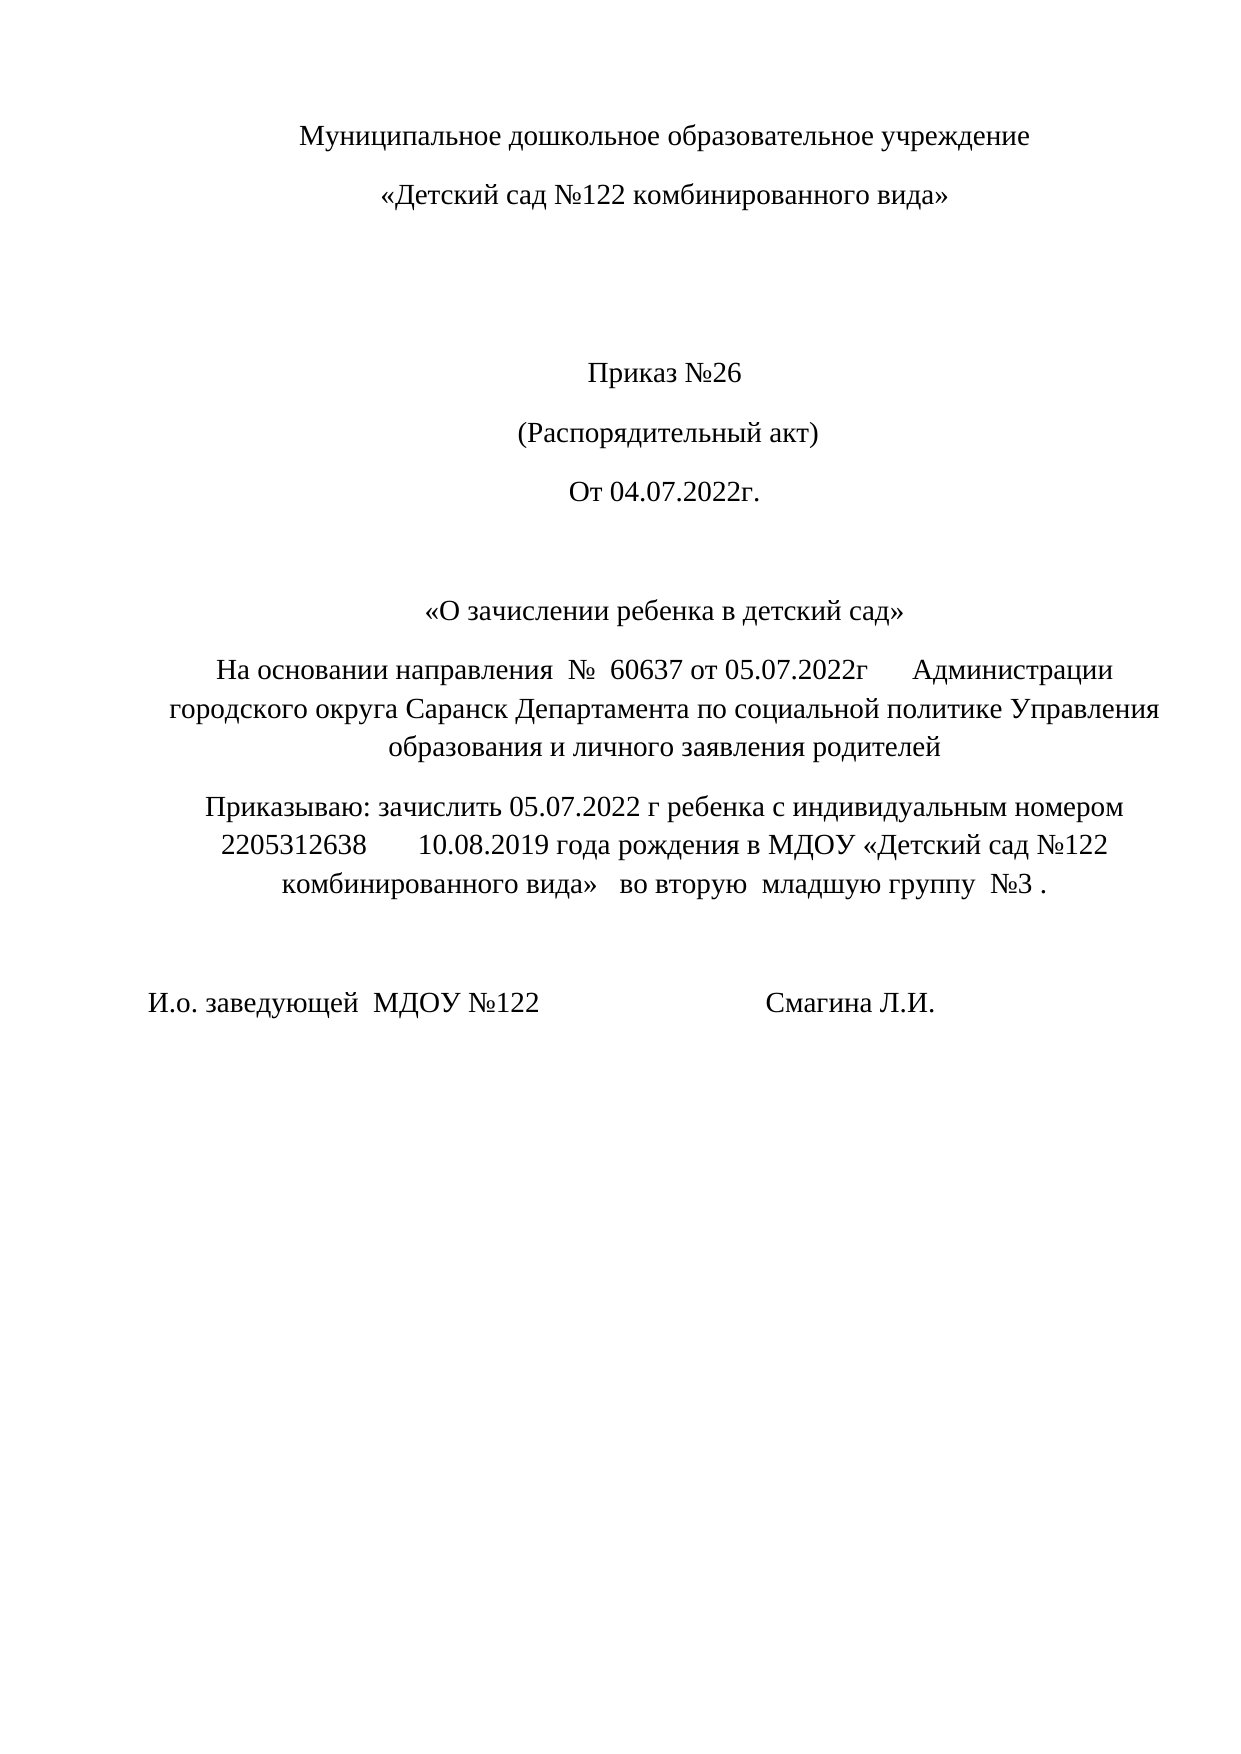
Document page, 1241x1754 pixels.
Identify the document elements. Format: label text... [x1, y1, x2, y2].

text На основании направления № 60637 от 05.07.2022г Администрации городского округа Саранск Департамента по социальной политике Управления образования и личного заявления родителей [148, 652, 1181, 763]
text «Детский сад №122 комбинированного вида» [148, 177, 1181, 211]
text Приказ №26 [148, 356, 1181, 389]
text (Распорядительный акт) [148, 415, 1181, 448]
text От 04.07.2022г. [148, 474, 1181, 508]
text Муниципальное дошкольное образовательное учреждение [148, 118, 1181, 152]
text И.о. заведующей МДОУ №122 Смагина Л.И. [148, 985, 1181, 1018]
text «О зачислении ребенка в детский сад» [148, 593, 1181, 627]
text Приказываю: зачислить 05.07.2022 г ребенка с индивидуальным номером 2205312638 10.08.2019 года рождения в МДОУ «Детский сад №122 комбинированного вида» во вторую младшую группу №3 . [148, 789, 1181, 899]
